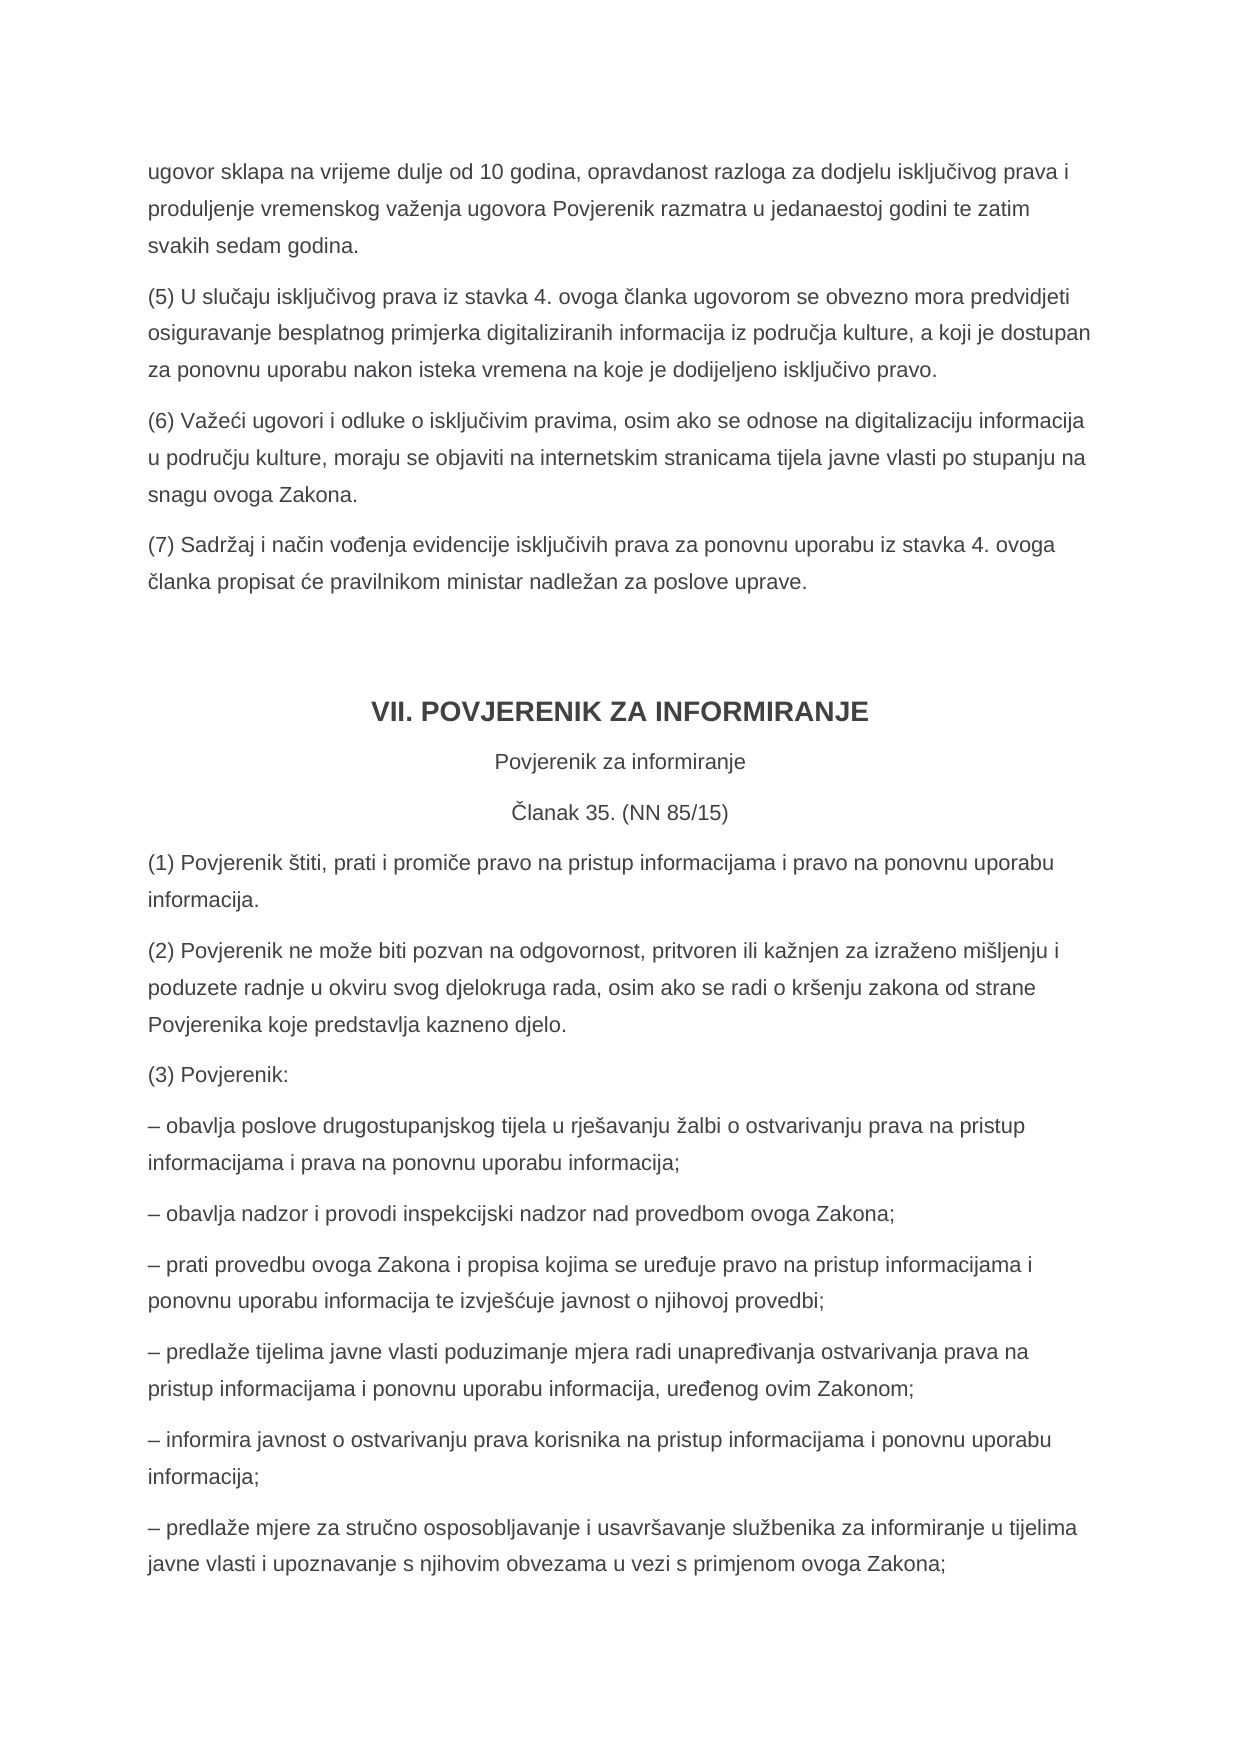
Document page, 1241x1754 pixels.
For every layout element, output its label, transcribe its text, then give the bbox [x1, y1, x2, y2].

text (1) Povjerenik štiti, prati i promiče pravo na pristup informacijama i pravo na ponovnu uporabu informacija. [148, 839, 1093, 912]
text – predlaže tijelima javne vlasti poduzimanje mjera radi unapređivanja ostvarivanja prava na pristup informacijama i ponovnu uporabu informacija, uređenog ovim Zakonom; [148, 1328, 1093, 1401]
text Povjerenik za informiranje [148, 737, 1093, 774]
text (3) Povjerenik: [148, 1051, 1093, 1087]
text – prati provedbu ovoga Zakona i propisa kojima se uređuje pravo na pristup informacijama i ponovnu uporabu informacija te izvješćuje javnost o njihovoj provedbi; [148, 1240, 1093, 1313]
text – obavlja poslove drugostupanjskog tijela u rješavanju žalbi o ostvarivanju prava na pristup informacijama i prava na ponovnu uporabu informacija; [148, 1102, 1093, 1175]
text (5) U slučaju isključivog prava iz stavka 4. ovoga članka ugovorom se obvezno mora predvidjeti osiguravanje besplatnog primjerka digitaliziranih informacija iz područja kulture, a koji je dostupan za ponovnu uporabu nakon isteka vremena na koje je dodijeljeno isključivo pravo. [148, 272, 1093, 382]
text Članak 35. (NN 85/15) [148, 788, 1093, 825]
text VII. POVJERENIK ZA INFORMIRANJE [148, 686, 1093, 728]
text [148, 148, 1093, 258]
text – informira javnost o ostvarivanju prava korisnika na pristup informacijama i ponovnu uporabu informacija; [148, 1415, 1093, 1489]
text – predlaže mjere za stručno osposobljavanje i usavršavanje službenika za informiranje u tijelima javne vlasti i upoznavanje s njihovim obvezama u vezi s primjenom ovoga Zakona; [148, 1503, 1093, 1576]
text (6) Važeći ugovori i odluke o isključivim pravima, osim ako se odnose na digitalizaciju informacija u području kulture, moraju se objaviti na internetskim stranicama tijela javne vlasti po stupanju na snagu ovoga Zakona. [148, 396, 1093, 507]
text (2) Povjerenik ne može biti pozvan na odgovornost, pritvoren ili kažnjen za izraženo mišljenju i poduzete radnje u okviru svog djelokruga rada, osim ako se radi o kršenju zakona od strane Povjerenika koje predstavlja kazneno djelo. [148, 926, 1093, 1037]
text (7) Sadržaj i način vođenja evidencije isključivih prava za ponovnu uporabu iz stavka 4. ovoga članka propisat će pravilnikom ministar nadležan za poslove uprave. [148, 521, 1093, 594]
text – obavlja nadzor i provodi inspekcijski nadzor nad provedbom ovoga Zakona; [148, 1189, 1093, 1226]
